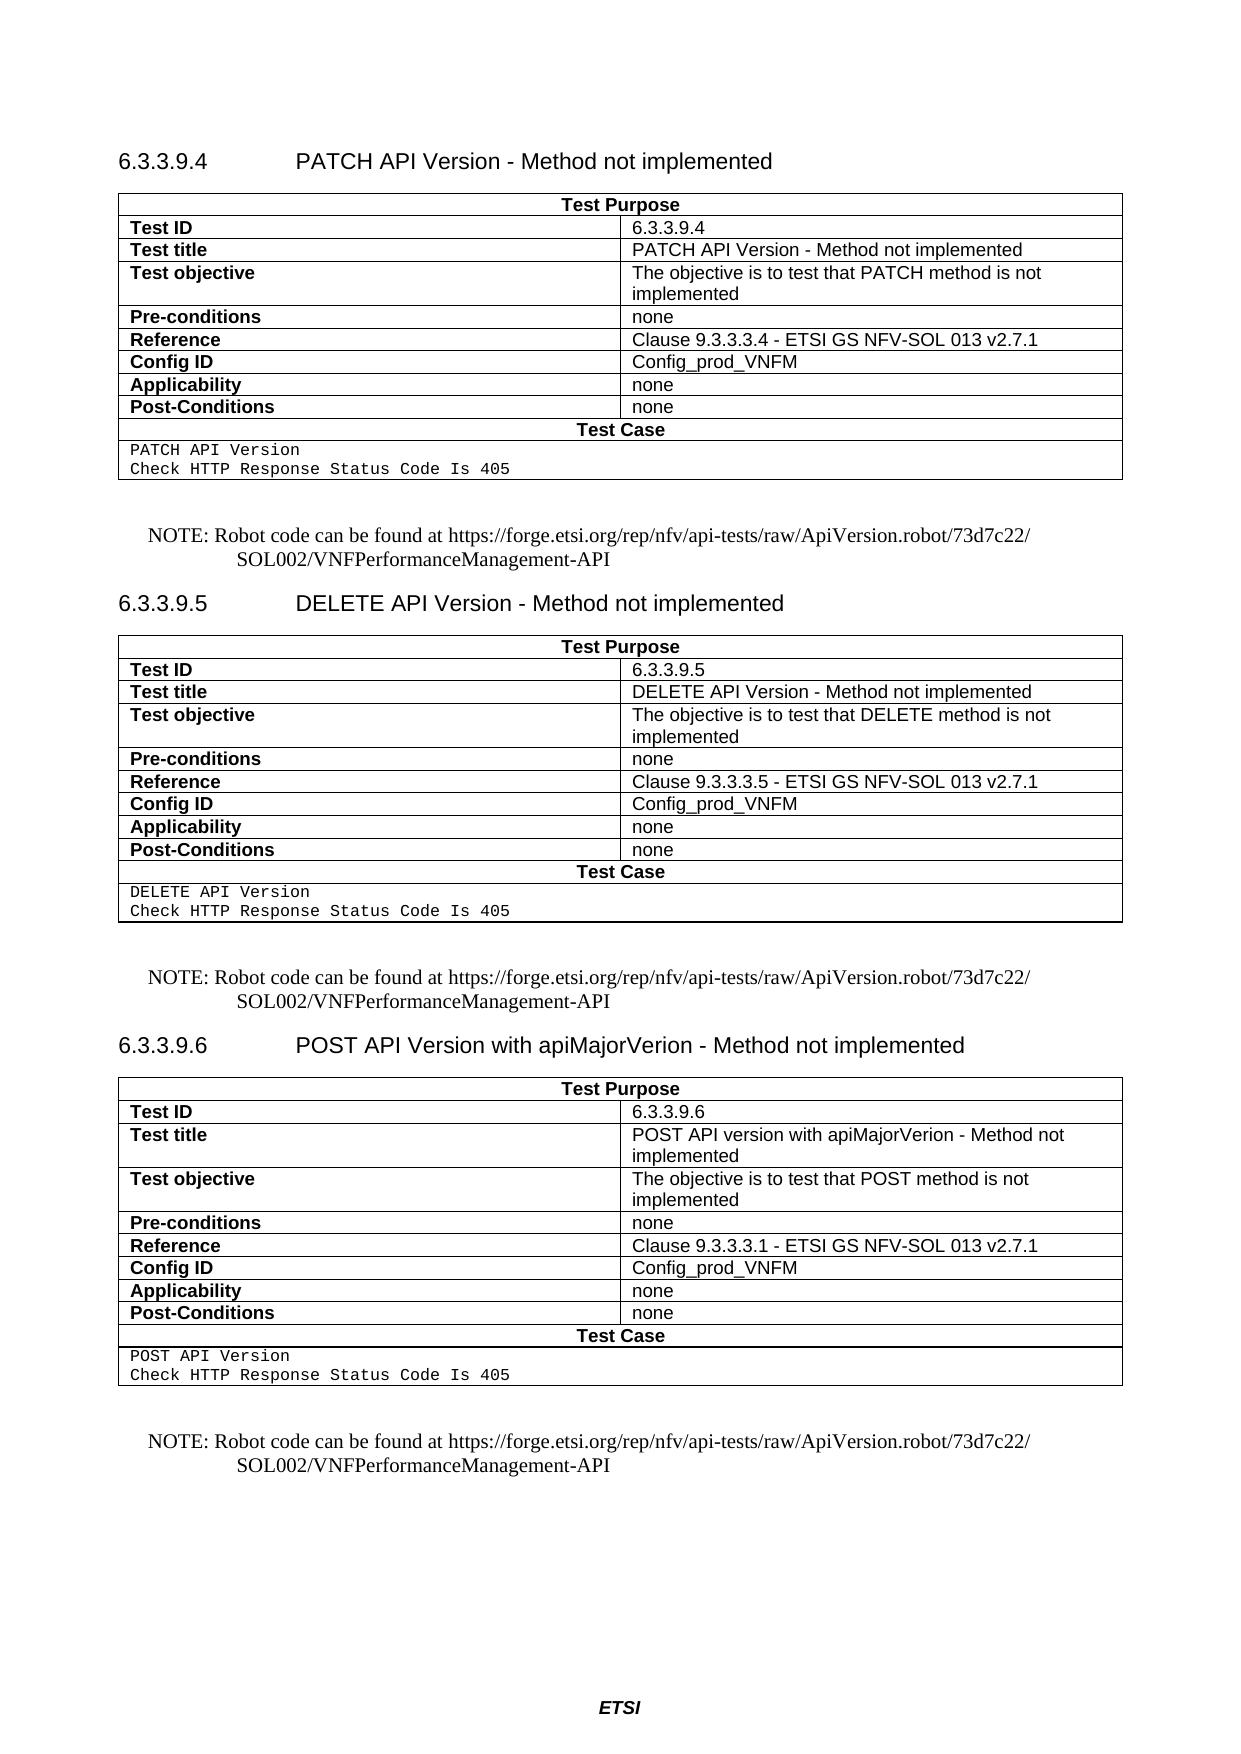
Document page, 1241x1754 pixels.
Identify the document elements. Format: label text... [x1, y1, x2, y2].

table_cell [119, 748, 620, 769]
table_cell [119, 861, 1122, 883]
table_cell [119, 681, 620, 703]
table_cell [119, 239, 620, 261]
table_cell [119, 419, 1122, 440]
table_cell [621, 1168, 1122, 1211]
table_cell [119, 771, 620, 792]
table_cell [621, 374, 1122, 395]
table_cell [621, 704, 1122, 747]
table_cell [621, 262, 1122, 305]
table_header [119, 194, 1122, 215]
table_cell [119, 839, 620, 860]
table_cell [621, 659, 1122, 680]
subtitle 6.3.3.9.6 POST API Version with apiMajorVerion - Method not implemented [118, 1032, 1122, 1058]
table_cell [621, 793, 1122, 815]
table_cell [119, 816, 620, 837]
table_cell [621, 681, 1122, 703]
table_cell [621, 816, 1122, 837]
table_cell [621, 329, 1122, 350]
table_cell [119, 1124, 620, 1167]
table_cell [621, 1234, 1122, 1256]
subtitle 6.3.3.9.5 DELETE API Version - Method not implemented [118, 590, 1122, 616]
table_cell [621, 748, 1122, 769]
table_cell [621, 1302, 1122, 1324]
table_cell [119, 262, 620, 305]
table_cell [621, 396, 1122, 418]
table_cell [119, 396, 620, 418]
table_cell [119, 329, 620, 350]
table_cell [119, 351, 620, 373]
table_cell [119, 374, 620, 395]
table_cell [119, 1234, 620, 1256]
subtitle 6.3.3.9.4 PATCH API Version - Method not implemented [118, 148, 1122, 174]
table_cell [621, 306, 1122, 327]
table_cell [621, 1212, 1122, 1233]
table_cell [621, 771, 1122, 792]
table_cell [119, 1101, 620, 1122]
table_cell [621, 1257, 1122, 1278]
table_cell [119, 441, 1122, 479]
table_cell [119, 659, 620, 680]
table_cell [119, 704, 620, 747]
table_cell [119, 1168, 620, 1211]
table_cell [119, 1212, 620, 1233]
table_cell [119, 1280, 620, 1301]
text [148, 523, 1122, 571]
text NOTE: Robot code can be found at https://forge.etsi.org/rep/nfv/api-tests/raw/ApiVersion.robot/73d7c22/SOL002/VNFPerformanceManagement-API [148, 965, 1122, 1013]
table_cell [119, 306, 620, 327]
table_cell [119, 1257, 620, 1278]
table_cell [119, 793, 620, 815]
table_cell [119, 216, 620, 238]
text NOTE: Robot code can be found at https://forge.etsi.org/rep/nfv/api-tests/raw/ApiVersion.robot/73d7c22/SOL002/VNFPerformanceManagement-API [148, 1429, 1122, 1477]
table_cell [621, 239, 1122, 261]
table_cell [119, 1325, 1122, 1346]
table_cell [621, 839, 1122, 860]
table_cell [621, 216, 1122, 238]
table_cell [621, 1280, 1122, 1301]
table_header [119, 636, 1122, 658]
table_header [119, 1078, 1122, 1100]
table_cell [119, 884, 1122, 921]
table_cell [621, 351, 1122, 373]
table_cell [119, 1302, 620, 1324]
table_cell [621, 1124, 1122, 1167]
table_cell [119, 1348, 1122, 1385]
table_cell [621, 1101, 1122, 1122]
